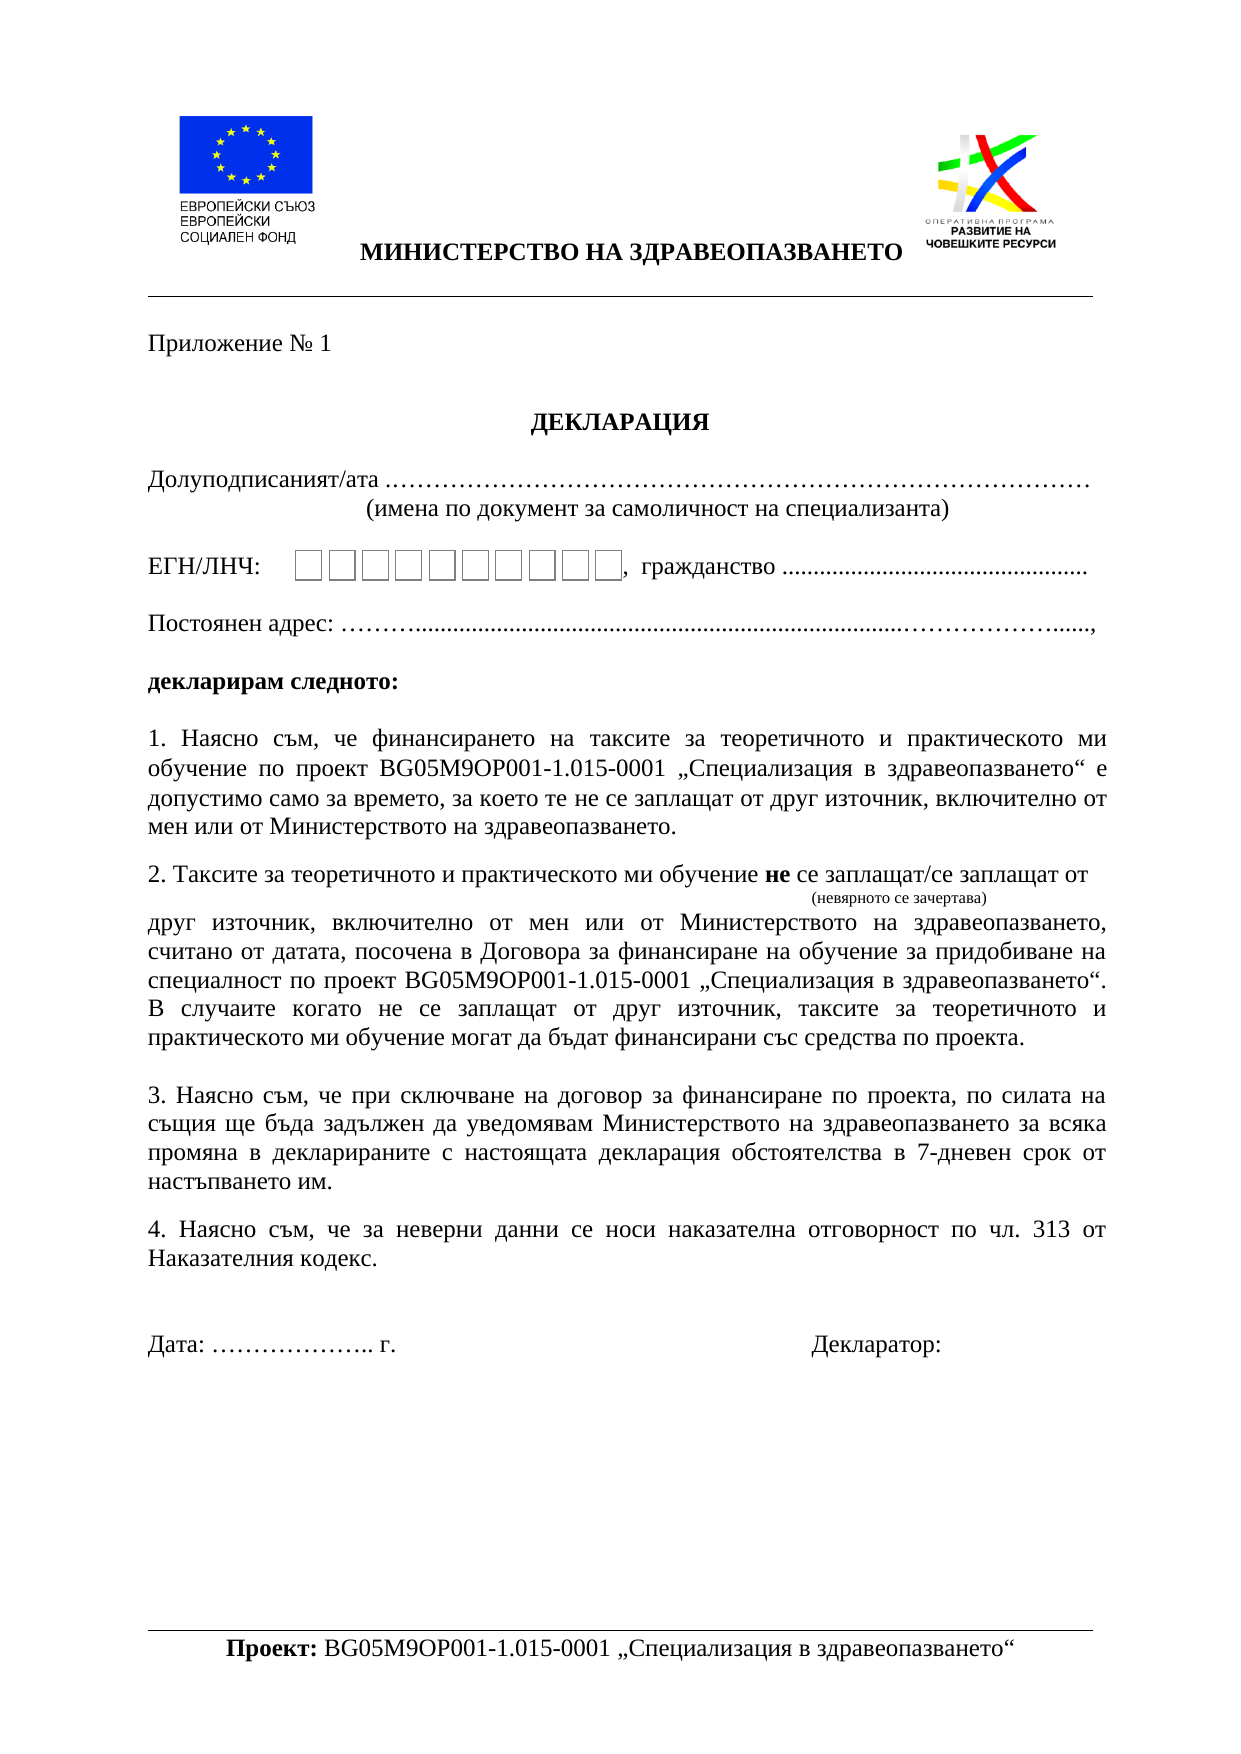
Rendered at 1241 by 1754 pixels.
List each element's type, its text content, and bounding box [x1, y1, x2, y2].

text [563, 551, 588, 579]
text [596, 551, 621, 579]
text ДЕКЛАРАЦИЯ [148, 407, 1093, 436]
picture [170, 88, 360, 261]
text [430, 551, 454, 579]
text (имена по документ за самоличност на специализанта) [223, 493, 1093, 522]
text Дата: ……………….. г. Декларатор: [148, 1329, 1107, 1358]
text 1. Наясно съм, че финансирането на таксите за теоретичното и практическото ми обучение по проект BG05M9OP001-1.015-0001 „Специализация в здравеопазването“ е допустимо само за времето, за което те не се заплащат от друг източник, включително от мен или от Министерството на здравеопазването. [148, 723, 1107, 840]
text 3. Наясно съм, че при сключване на договор за финансиране по проекта, по силата на същия ще бъда задължен да уведомявам Министерството на здравеопазването за всяка промяна в декларираните с настоящата декларация обстоятелства в 7-дневен срок от настъпването им. [148, 1080, 1107, 1195]
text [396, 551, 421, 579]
text декларирам следното: [148, 666, 1107, 694]
text 4. Наясно съм, че за неверни данни се носи наказателна отговорност по чл. 313 от Наказателния кодекс. [148, 1214, 1107, 1271]
text 2. Таксите за теоретичното и практическото ми обучение не се заплащат/се заплащат от [148, 859, 1107, 888]
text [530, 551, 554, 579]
picture [903, 118, 1070, 261]
text друг източник, включително от мен или от Министерството на здравеопазването, считано от датата, посочена в Договора за финансиране на обучение за придобиване на специалност по проект BG05M9OP001-1.015-0001 „Специализация в здравеопазването“. В случаите когато не се заплащат от друг източник, таксите за теоретичното и практическото ми обучение могат да бъдат финансирани със средства по проекта. [148, 907, 1107, 1051]
text ЕГН/ЛНЧ: , гражданство ................................................. [622, 551, 1093, 579]
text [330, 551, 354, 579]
text Постоянен адрес: ………..............................................................................………………......, [148, 608, 1107, 637]
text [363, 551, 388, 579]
text Долуподписаният/ата .………………………………………………………………………… [148, 464, 1093, 493]
text (невярното се зачертава) [148, 888, 1107, 907]
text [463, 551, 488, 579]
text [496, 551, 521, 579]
text Приложение № 1 [148, 328, 1093, 357]
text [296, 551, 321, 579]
